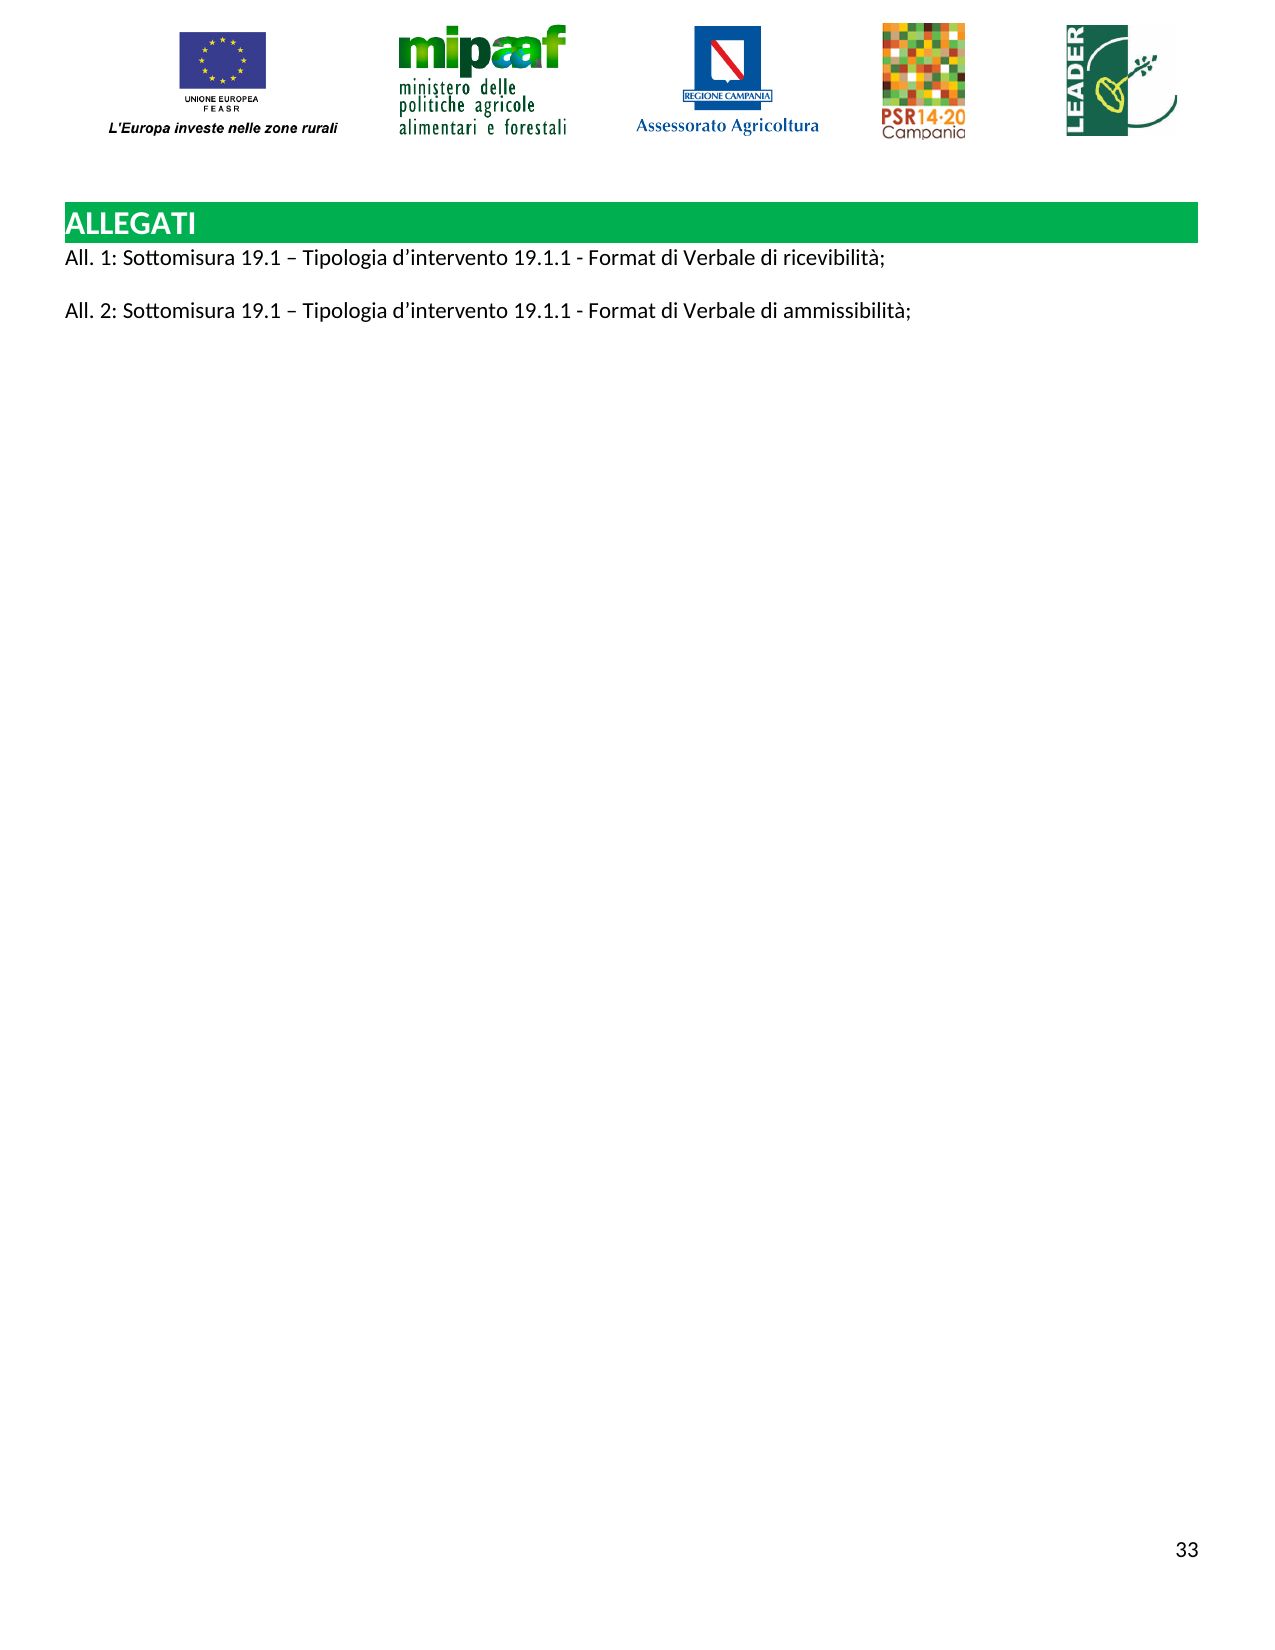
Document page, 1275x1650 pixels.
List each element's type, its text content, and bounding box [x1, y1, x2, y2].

text All. 2: Sottomisura 19.1 – Tipologia d’intervento 19.1.1 - Format di Verbale di ammissibilità; [65, 296, 1198, 324]
picture [97, 0, 350, 168]
picture [882, 23, 965, 140]
picture [399, 24, 566, 135]
text ALLEGATI [65, 202, 1198, 243]
picture [636, 26, 819, 136]
text All. 1: Sottomisura 19.1 – Tipologia d’intervento 19.1.1 - Format di Verbale di ricevibilità; [65, 243, 1198, 271]
